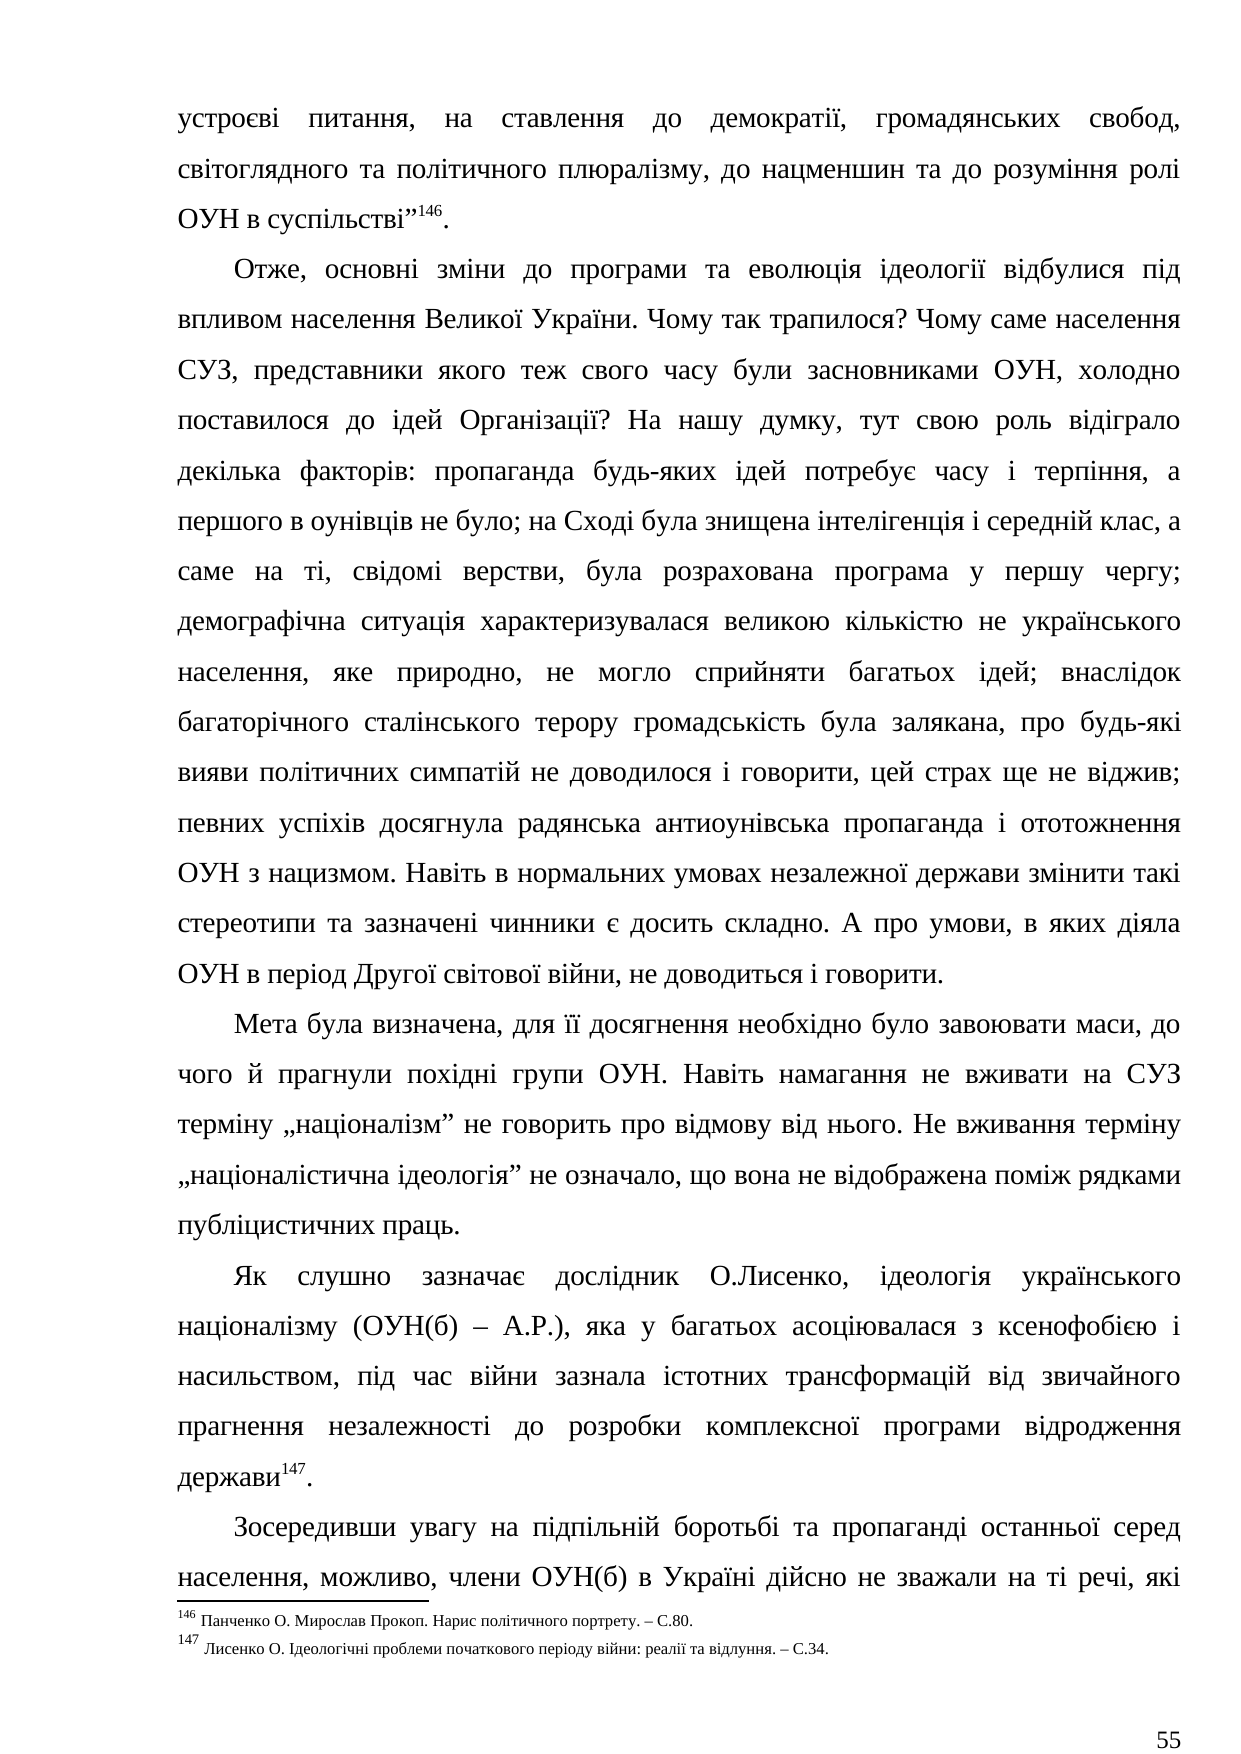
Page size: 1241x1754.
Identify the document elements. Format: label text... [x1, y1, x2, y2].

text Як слушно зазначає дослідник О.Лисенко, ідеологія українського націоналізму (ОУН(б) – А.Р.), яка у багатьох асоціювалася з ксенофобією і насильством, під час війни зазнала істотних трансформацій від звичайного прагнення незалежності до розробки комплексної програми відродження держави. [177, 1258, 1181, 1492]
text Отже, основні зміни до програми та еволюція ідеології відбулися під впливом населення Великої України. Чому так трапилося? Чому саме населення СУЗ, представники якого теж свого часу були засновниками ОУН, холодно поставилося до ідей Організації? На нашу думку, тут свою роль відіграло декілька факторів: пропаганда будь-яких ідей потребує часу і терпіння, а першого в оунівців не було; на Сході була знищена інтелігенція і середній клас, а саме на ті, свідомі верстви, була розрахована програма у першу чергу; демографічна ситуація характеризувалася великою кількістю не українського населення, яке природно, не могло сприйняти багатьох ідей; внаслідок багаторічного сталінського терору громадськість була залякана, про будь-які вияви політичних симпатій не доводилося і говорити, цей страх ще не віджив; певних успіхів досягнула радянська антиоунівська пропаганда і ототожнення ОУН з нацизмом. Навіть в нормальних умовах незалежної держави змінити такі стереотипи та зазначені чинники є досить складно. А про умови, в яких діяла ОУН в період Другої світової війни, не доводиться і говорити. [177, 251, 1181, 989]
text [177, 100, 1181, 234]
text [177, 1509, 1181, 1593]
text Мета була визначена, для її досягнення необхідно було завоювати маси, до чого й прагнули похідні групи ОУН. Навіть намагання не вживати на СУЗ терміну „націоналізм” не говорить про відмову від нього. Не вживання терміну „націоналістична ідеологія” не означало, що вона не відображена поміж рядками публіцистичних праць. [177, 1006, 1181, 1241]
